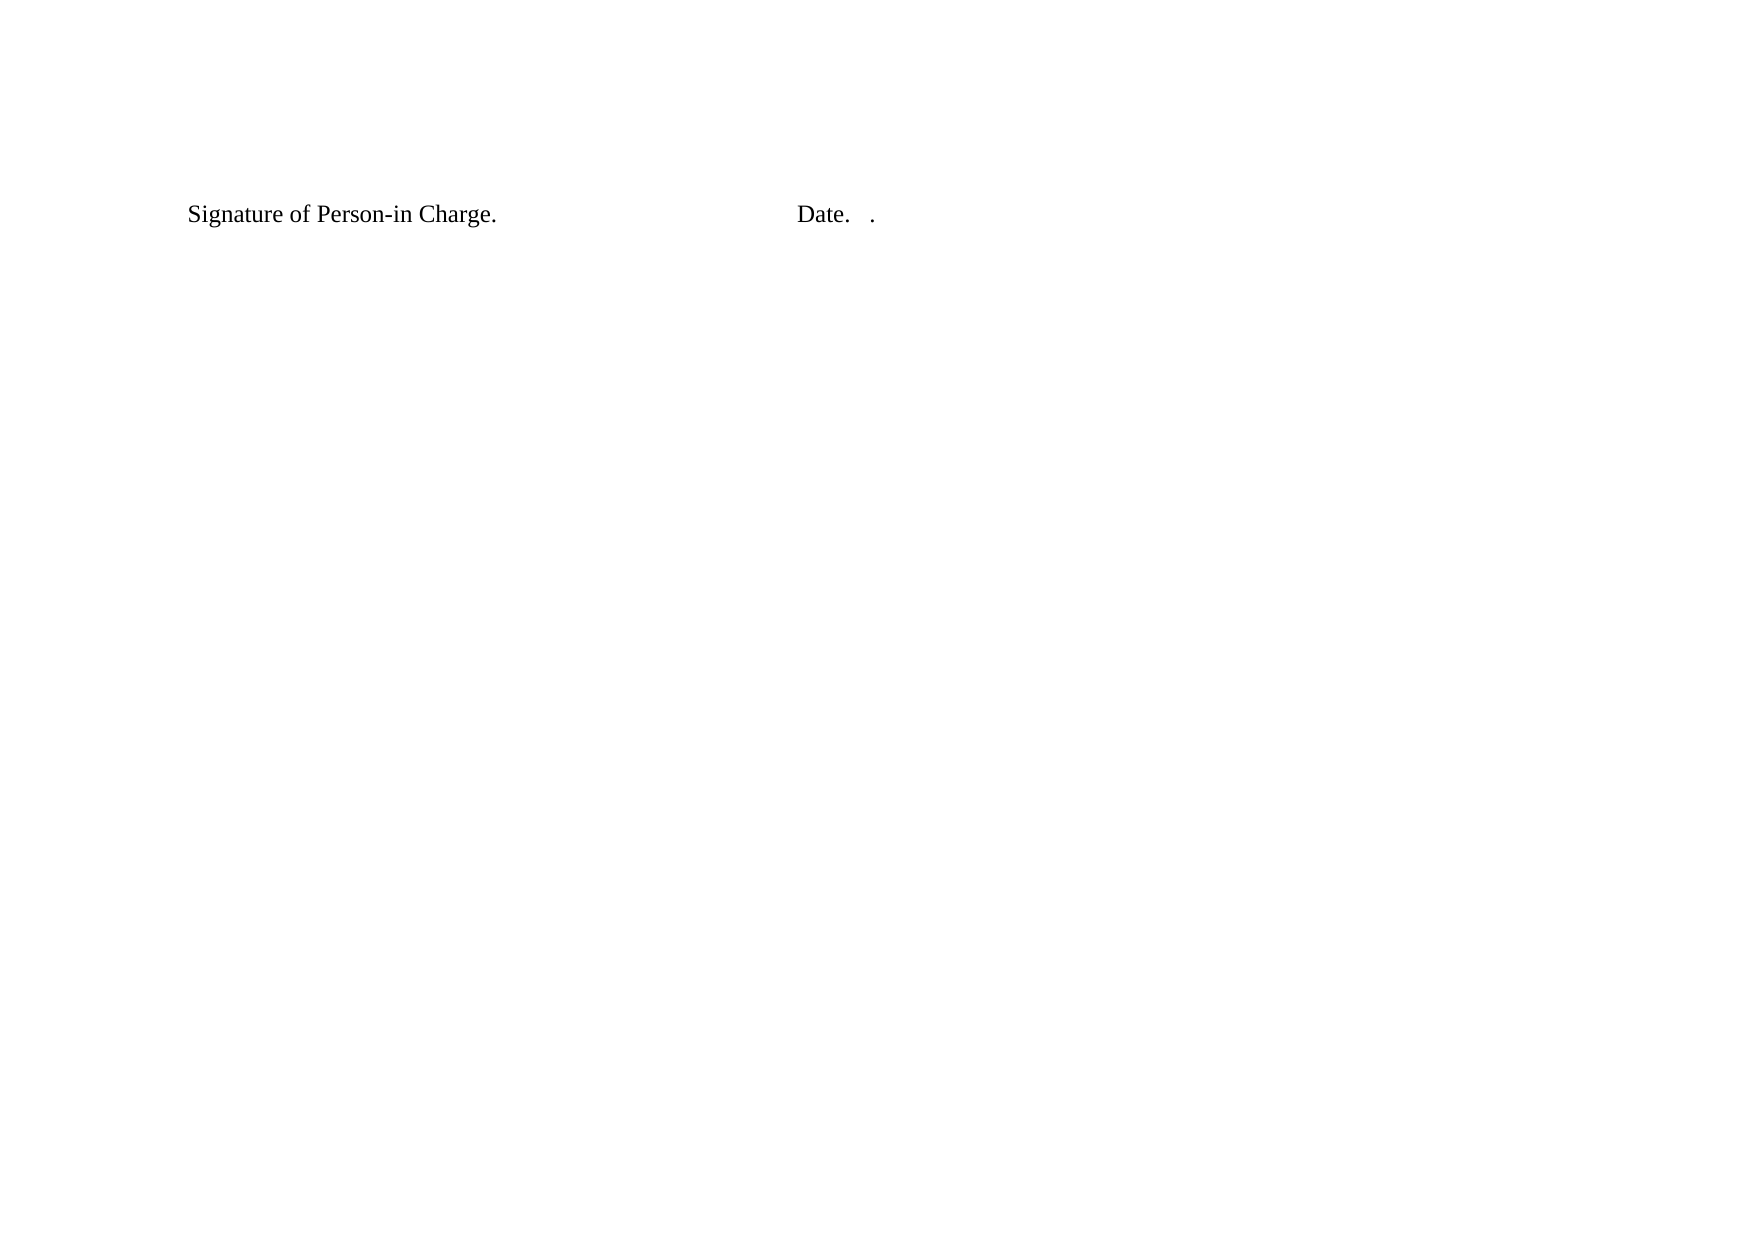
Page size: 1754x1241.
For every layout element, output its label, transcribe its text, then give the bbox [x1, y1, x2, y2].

text Signature of Person-in Charge. Date. . [150, 198, 1604, 230]
